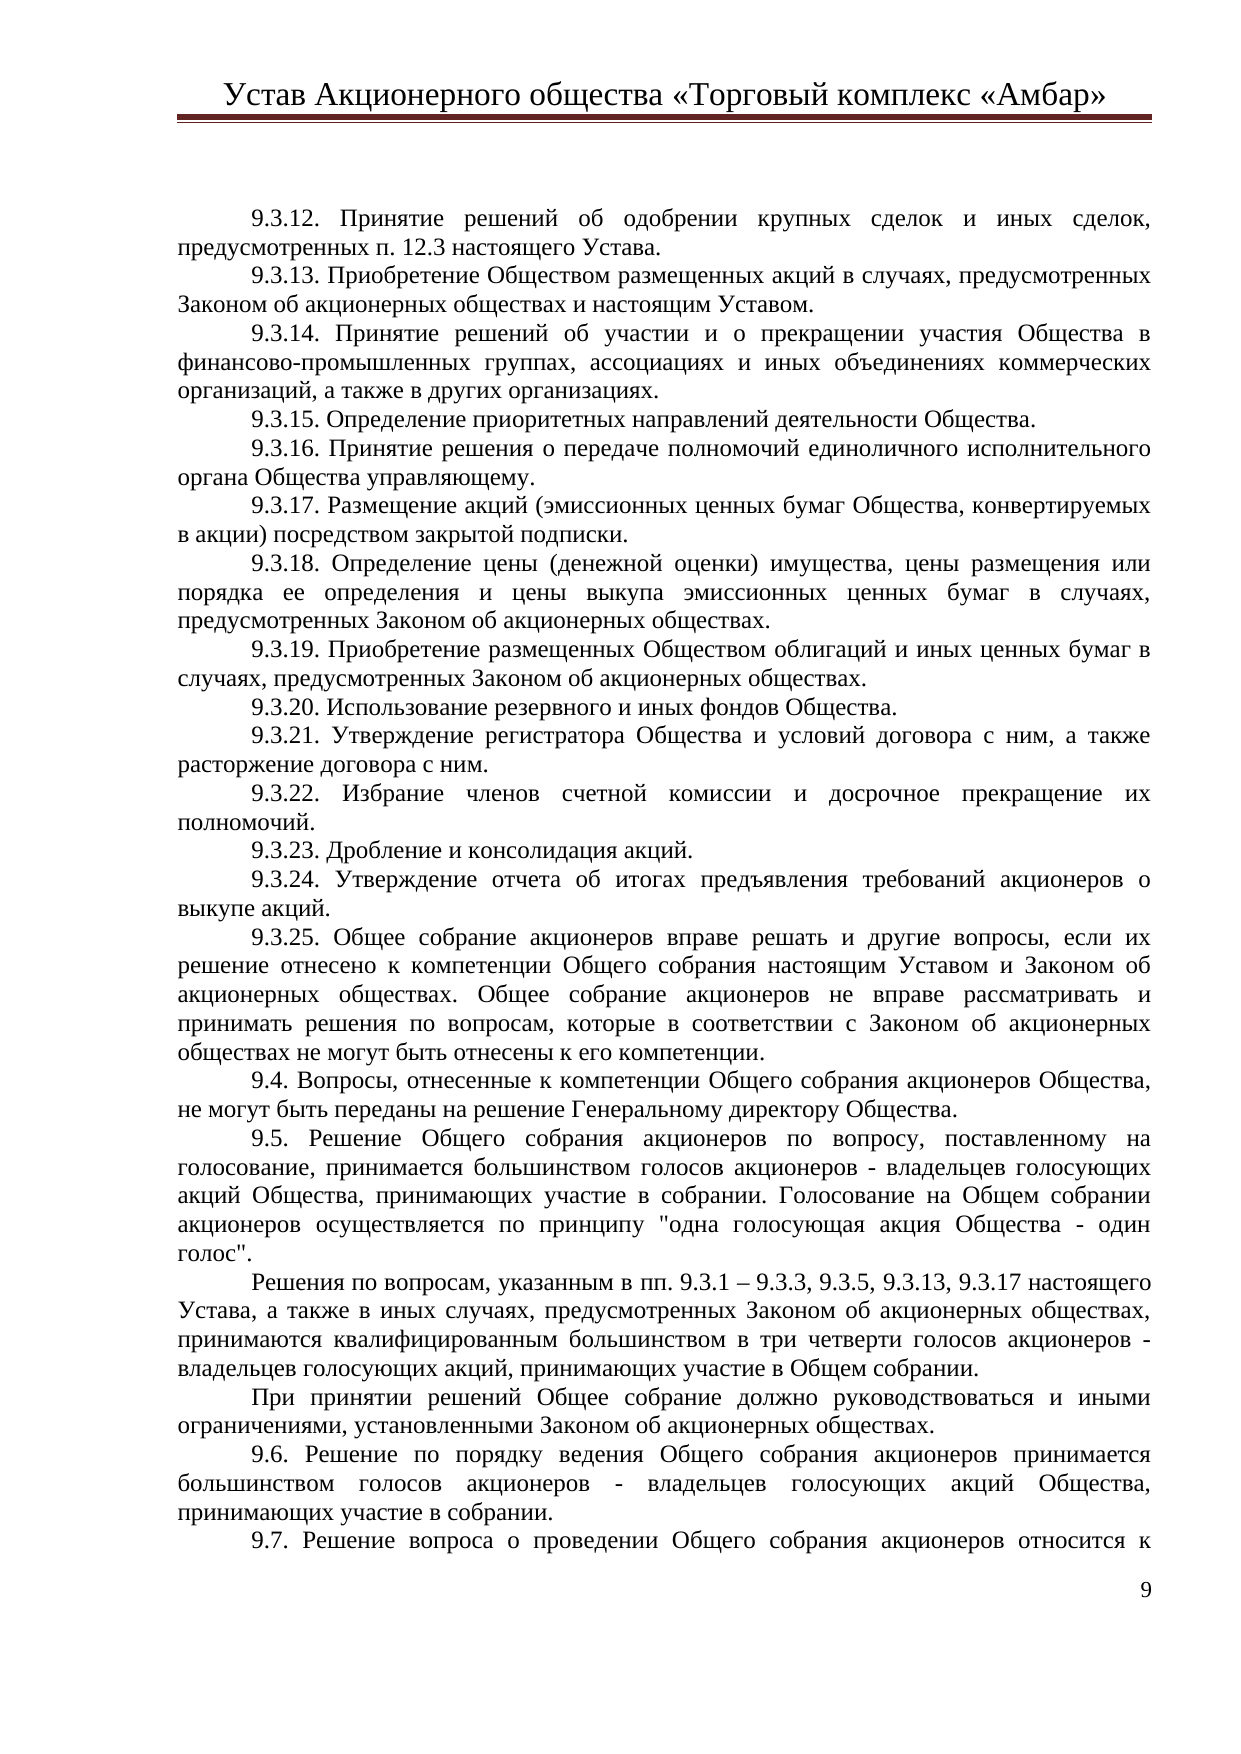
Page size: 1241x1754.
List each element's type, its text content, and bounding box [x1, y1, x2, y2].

text 9.5. Решение Общего собрания акционеров по вопросу, поставленному на голосование, принимается большинством голосов акционеров - владельцев голосующих акций Общества, принимающих участие в собрании. Голосование на Общем собрании акционеров осуществляется по принципу "одна голосующая акция Общества - один голос". [177, 1123, 1152, 1267]
text 9.3.19. Приобретение размещенных Обществом облигаций и иных ценных бумаг в случаях, предусмотренных Законом об акционерных обществах. [177, 634, 1152, 692]
text 9.6. Решение по порядку ведения Общего собрания акционеров принимается большинством голосов акционеров - владельцев голосующих акций Общества, принимающих участие в собрании. [177, 1439, 1152, 1525]
text 9.3.25. Общее собрание акционеров вправе решать и другие вопросы, если их решение отнесено к компетенции Общего собрания настоящим Уставом и Законом об акционерных обществах. Общее собрание акционеров не вправе рассматривать и принимать решения по вопросам, которые в соответствии с Законом об акционерных обществах не могут быть отнесены к его компетенции. [177, 922, 1152, 1065]
text 9.3.18. Определение цены (денежной оценки) имущества, цены размещения или порядка ее определения и цены выкупа эмиссионных ценных бумаг в случаях, предусмотренных Законом об акционерных обществах. [177, 548, 1152, 634]
text 9.3.13. Приобретение Обществом размещенных акций в случаях, предусмотренных Законом об акционерных обществах и настоящим Уставом. [177, 260, 1152, 318]
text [177, 1525, 1152, 1554]
text 9.4. Вопросы, отнесенные к компетенции Общего собрания акционеров Общества, не могут быть переданы на решение Генеральному директору Общества. [177, 1065, 1152, 1123]
text 9.3.16. Принятие решения о передаче полномочий единоличного исполнительного органа Общества управляющему. [177, 433, 1152, 490]
text 9.3.20. Использование резервного и иных фондов Общества. [177, 692, 1152, 720]
text 9.3.12. Принятие решений об одобрении крупных сделок и иных сделок, предусмотренных п. 12.3 настоящего Устава. [177, 203, 1152, 260]
text При принятии решений Общее собрание должно руководствоваться и иными ограничениями, установленными Законом об акционерных обществах. [177, 1382, 1152, 1439]
text 9.3.14. Принятие решений об участии и о прекращении участия Общества в финансово-промышленных группах, ассоциациях и иных объединениях коммерческих организаций, а также в других организациях. [177, 318, 1152, 404]
text 9.3.21. Утверждение регистратора Общества и условий договора с ним, а также расторжение договора с ним. [177, 720, 1152, 778]
text 9.3.15. Определение приоритетных направлений деятельности Общества. [177, 404, 1152, 433]
text 9.3.24. Утверждение отчета об итогах предъявления требований акционеров о выкупе акций. [177, 864, 1152, 922]
text 9.3.23. Дробление и консолидация акций. [177, 835, 1152, 864]
text 9.3.22. Избрание членов счетной комиссии и досрочное прекращение их полномочий. [177, 778, 1152, 835]
text Решения по вопросам, указанным в пп. 9.3.1 – 9.3.3, 9.3.5, 9.3.13, 9.3.17 настоящего Устава, а также в иных случаях, предусмотренных Законом об акционерных обществах, принимаются квалифицированным большинством в три четверти голосов акционеров - владельцев голосующих акций, принимающих участие в Общем собрании. [177, 1267, 1152, 1382]
text 9.3.17. Размещение акций (эмиссионных ценных бумаг Общества, конвертируемых в акции) посредством закрытой подписки. [177, 490, 1152, 548]
